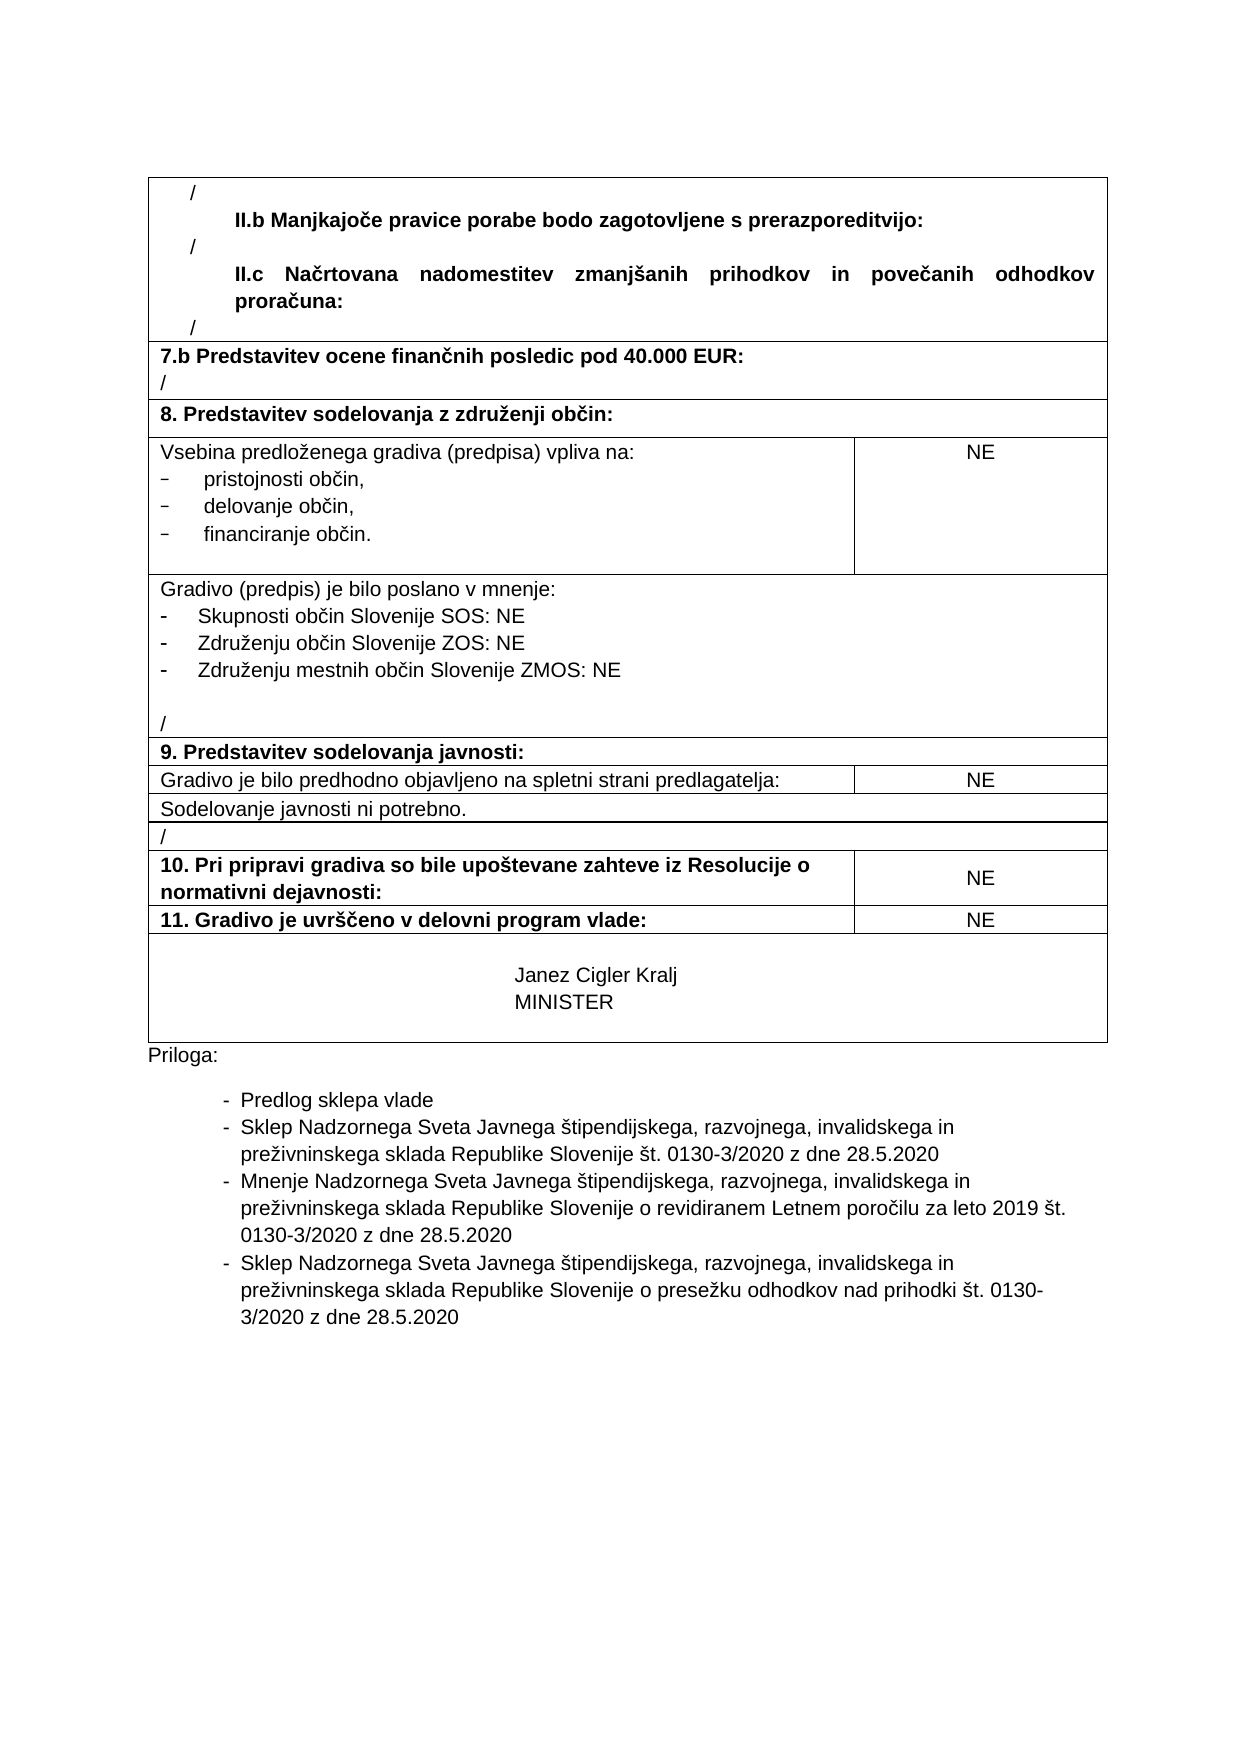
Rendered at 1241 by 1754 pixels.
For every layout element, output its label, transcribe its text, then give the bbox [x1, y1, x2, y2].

table_cell / [149, 823, 1107, 849]
table_cell NE [855, 766, 1107, 793]
table_cell Vsebina predloženega gradiva (predpisa) vpliva na: pristojnosti občin, delovanje občin, financiranje občin. [149, 438, 854, 573]
text Priloga: [148, 1043, 1093, 1067]
table_cell 7.b Predstavitev ocene finančnih posledic pod 40.000 EUR: / [149, 342, 1107, 398]
table_cell 9. Predstavitev sodelovanja javnosti: [149, 738, 1107, 765]
list Sklep Nadzornega Sveta Javnega štipendijskega, razvojnega, invalidskega in preživninskega sklada Republike Slovenije št. 0130-3/2020 z dne 28.5.2020 [223, 1113, 1093, 1167]
table_cell NE [855, 906, 1107, 933]
list Mnenje Nadzornega Sveta Javnega štipendijskega, razvojnega, invalidskega in preživninskega sklada Republike Slovenije o revidiranem Letnem poročilu za leto 2019 št. 0130-3/2020 z dne 28.5.2020 [223, 1167, 1093, 1248]
table_cell 11. Gradivo je uvrščeno v delovni program vlade: [149, 906, 854, 933]
table_cell 10. Pri pripravi gradiva so bile upoštevane zahteve iz Resolucije o normativni dejavnosti: [149, 851, 854, 905]
list Sklep Nadzornega Sveta Javnega štipendijskega, razvojnega, invalidskega in preživninskega sklada Republike Slovenije o presežku odhodkov nad prihodki št. 0130-3/2020 z dne 28.5.2020 [223, 1248, 1093, 1329]
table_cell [149, 178, 1107, 341]
table_cell 8. Predstavitev sodelovanja z združenji občin: [149, 400, 1107, 437]
list Predlog sklepa vlade [223, 1086, 1093, 1113]
table_cell NE [855, 851, 1107, 905]
table_cell Janez Cigler Kralj MINISTER [149, 934, 1107, 1042]
table_cell Sodelovanje javnosti ni potrebno. [149, 794, 1107, 821]
table_cell Gradivo je bilo predhodno objavljeno na spletni strani predlagatelja: [149, 766, 854, 793]
table_cell NE [855, 438, 1107, 573]
table_cell Gradivo (predpis) je bilo poslano v mnenje: Skupnosti občin Slovenije SOS: NE Združenju občin Slovenije ZOS: NE Združenju mestnih občin Slovenije ZMOS: NE / [149, 575, 1107, 737]
